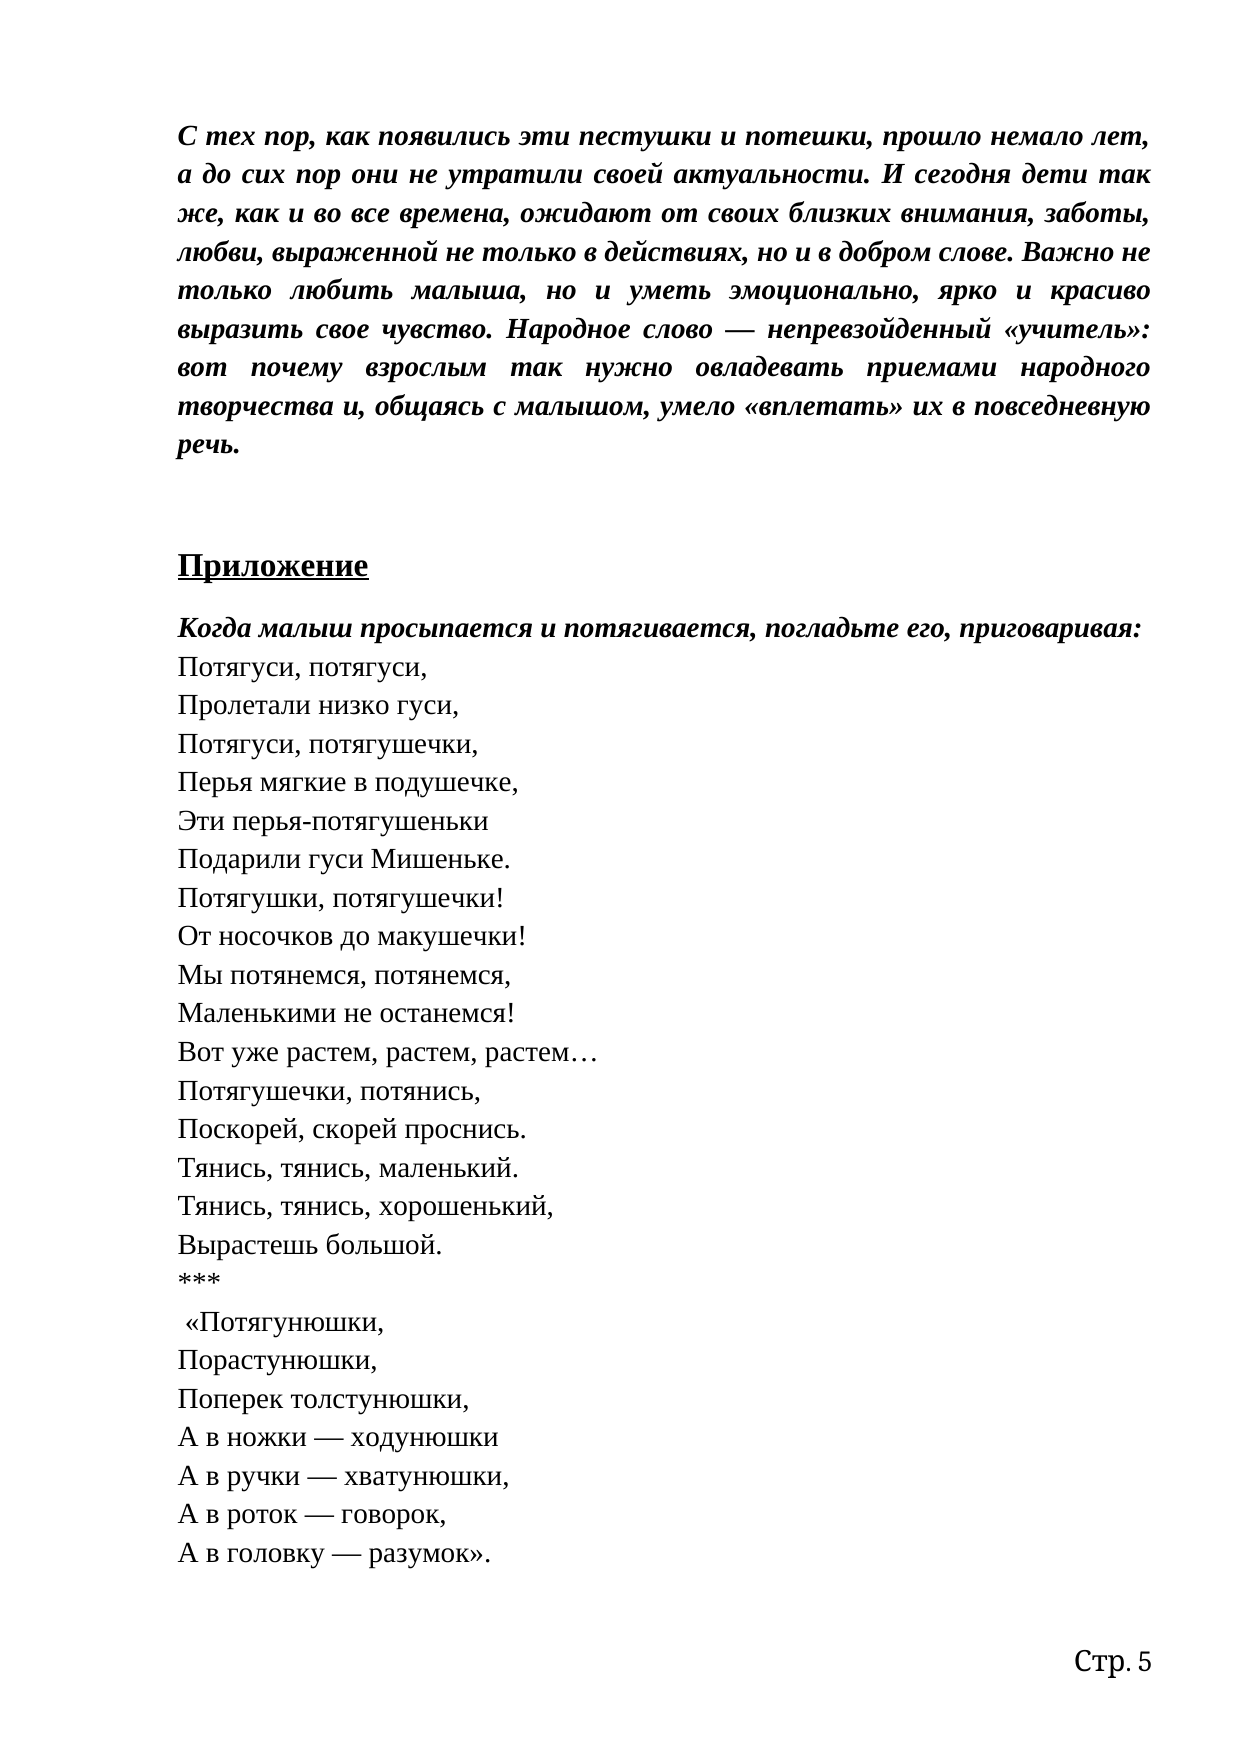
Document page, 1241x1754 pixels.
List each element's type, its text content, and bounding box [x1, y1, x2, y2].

text Маленькими не останемся! [177, 996, 1152, 1029]
text Вот уже растем, растем, растем… [177, 1034, 1152, 1068]
text Пролетали низко гуси, [177, 687, 1152, 721]
text Перья мягкие в подушечке, [177, 764, 1152, 798]
text Мы потянемся, потянемся, [177, 957, 1152, 991]
text От носочков до макушечки! [177, 918, 1152, 952]
text Порастунюшки, [177, 1342, 1152, 1376]
text Поскорей, скорей проснись. [177, 1111, 1152, 1145]
text Приложение [177, 545, 1152, 583]
text Когда малыш просыпается и потягивается, погладьте его, приговаривая: [177, 610, 1152, 644]
text А в ручки — хватунюшки, [177, 1458, 1152, 1492]
text А в головку — разумок». [177, 1535, 1152, 1569]
text Тянись, тянись, хорошенький, [177, 1188, 1152, 1222]
text Потягушечки, потянись, [177, 1073, 1152, 1106]
text Вырастешь большой. [177, 1227, 1152, 1260]
text Потягуси, потягушечки, [177, 726, 1152, 759]
text С тех пор, как появились эти пестушки и потешки, прошло немало лет, а до сих пор они не утратили своей актуальности. И сегодня дети так же, как и во все времена, ожидают от своих близких внимания, заботы, любви, выраженной не только в действиях, но и в добром слове. Важно не только любить малыша, но и уметь эмоционально, ярко и красиво выразить свое чувство. Народное слово — непревзойденный «учитель»: вот почему взрослым так нужно овладевать приемами народного творчества и, общаясь с малышом, умело «вплетать» их в повседневную речь. [177, 118, 1152, 460]
text Потягушки, потягушечки! [177, 880, 1152, 913]
text Тянись, тянись, маленький. [177, 1150, 1152, 1183]
text Потягуси, потягуси, [177, 649, 1152, 682]
text «Потягунюшки, [177, 1304, 1152, 1337]
text *** [177, 1265, 1152, 1299]
text А в ножки — ходунюшки [177, 1419, 1152, 1453]
text Поперек толстунюшки, [177, 1381, 1152, 1414]
text Эти перья-потягушеньки [177, 803, 1152, 836]
text А в роток — говорок, [177, 1497, 1152, 1530]
text Подарили гуси Мишеньке. [177, 841, 1152, 875]
